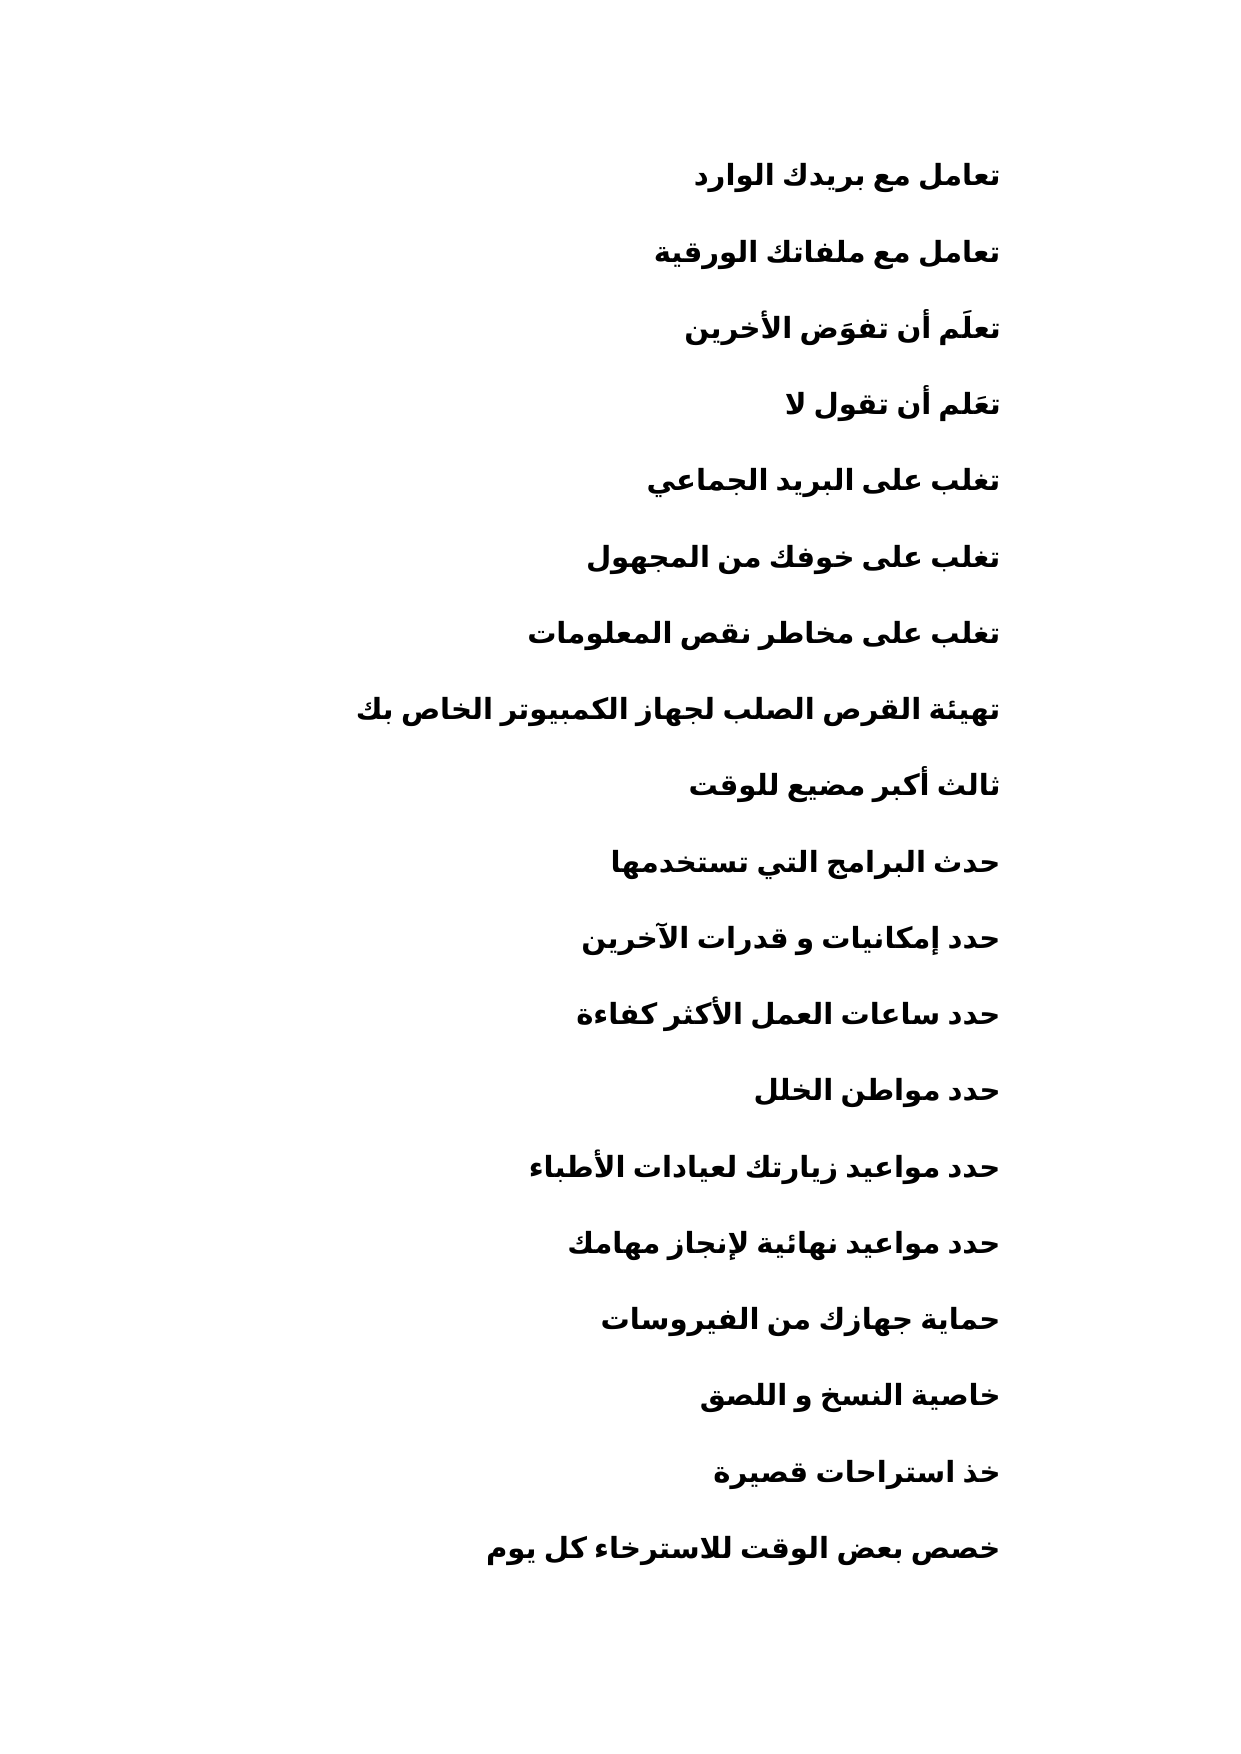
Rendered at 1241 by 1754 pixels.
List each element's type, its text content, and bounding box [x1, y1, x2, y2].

table_cell تغلب على مخاطر نقص المعلومات [146, 605, 1012, 681]
table_cell حدد ساعات العمل الأكثر كفاءة [146, 986, 1012, 1063]
table_cell تعَلم أن تقول لا [146, 376, 1012, 453]
table_cell خاصية النسخ و اللصق [146, 1368, 1012, 1444]
table_cell تهيئة القرص الصلب لجهاز الكمبيوتر الخاص بك [146, 681, 1012, 758]
table_cell ثالث أكبر مضيع للوقت [146, 758, 1012, 834]
table_cell تعلَم أن تفوَض الأخرين [146, 300, 1012, 376]
table_cell تعامل مع بريدك الوارد [146, 148, 1012, 224]
table_cell حدد مواطن الخلل [146, 1063, 1012, 1139]
table_cell حدد مواعيد نهائية لإنجاز مهامك [146, 1215, 1012, 1291]
table_cell خصص بعض الوقت للاسترخاء كل يوم [146, 1520, 1012, 1596]
table_cell تغلب على البريد الجماعي [146, 453, 1012, 529]
table_cell حدد مواعيد زيارتك لعيادات الأطباء [146, 1139, 1012, 1215]
table_cell حماية جهازك من الفيروسات [146, 1291, 1012, 1368]
table_cell تعامل مع ملفاتك الورقية [146, 224, 1012, 300]
table_cell حدد إمكانيات و قدرات الآخرين [146, 910, 1012, 986]
table_cell خذ استراحات قصيرة [146, 1444, 1012, 1520]
table_cell حدث البرامج التي تستخدمها [146, 834, 1012, 910]
table_cell تغلب على خوفك من المجهول [146, 529, 1012, 605]
